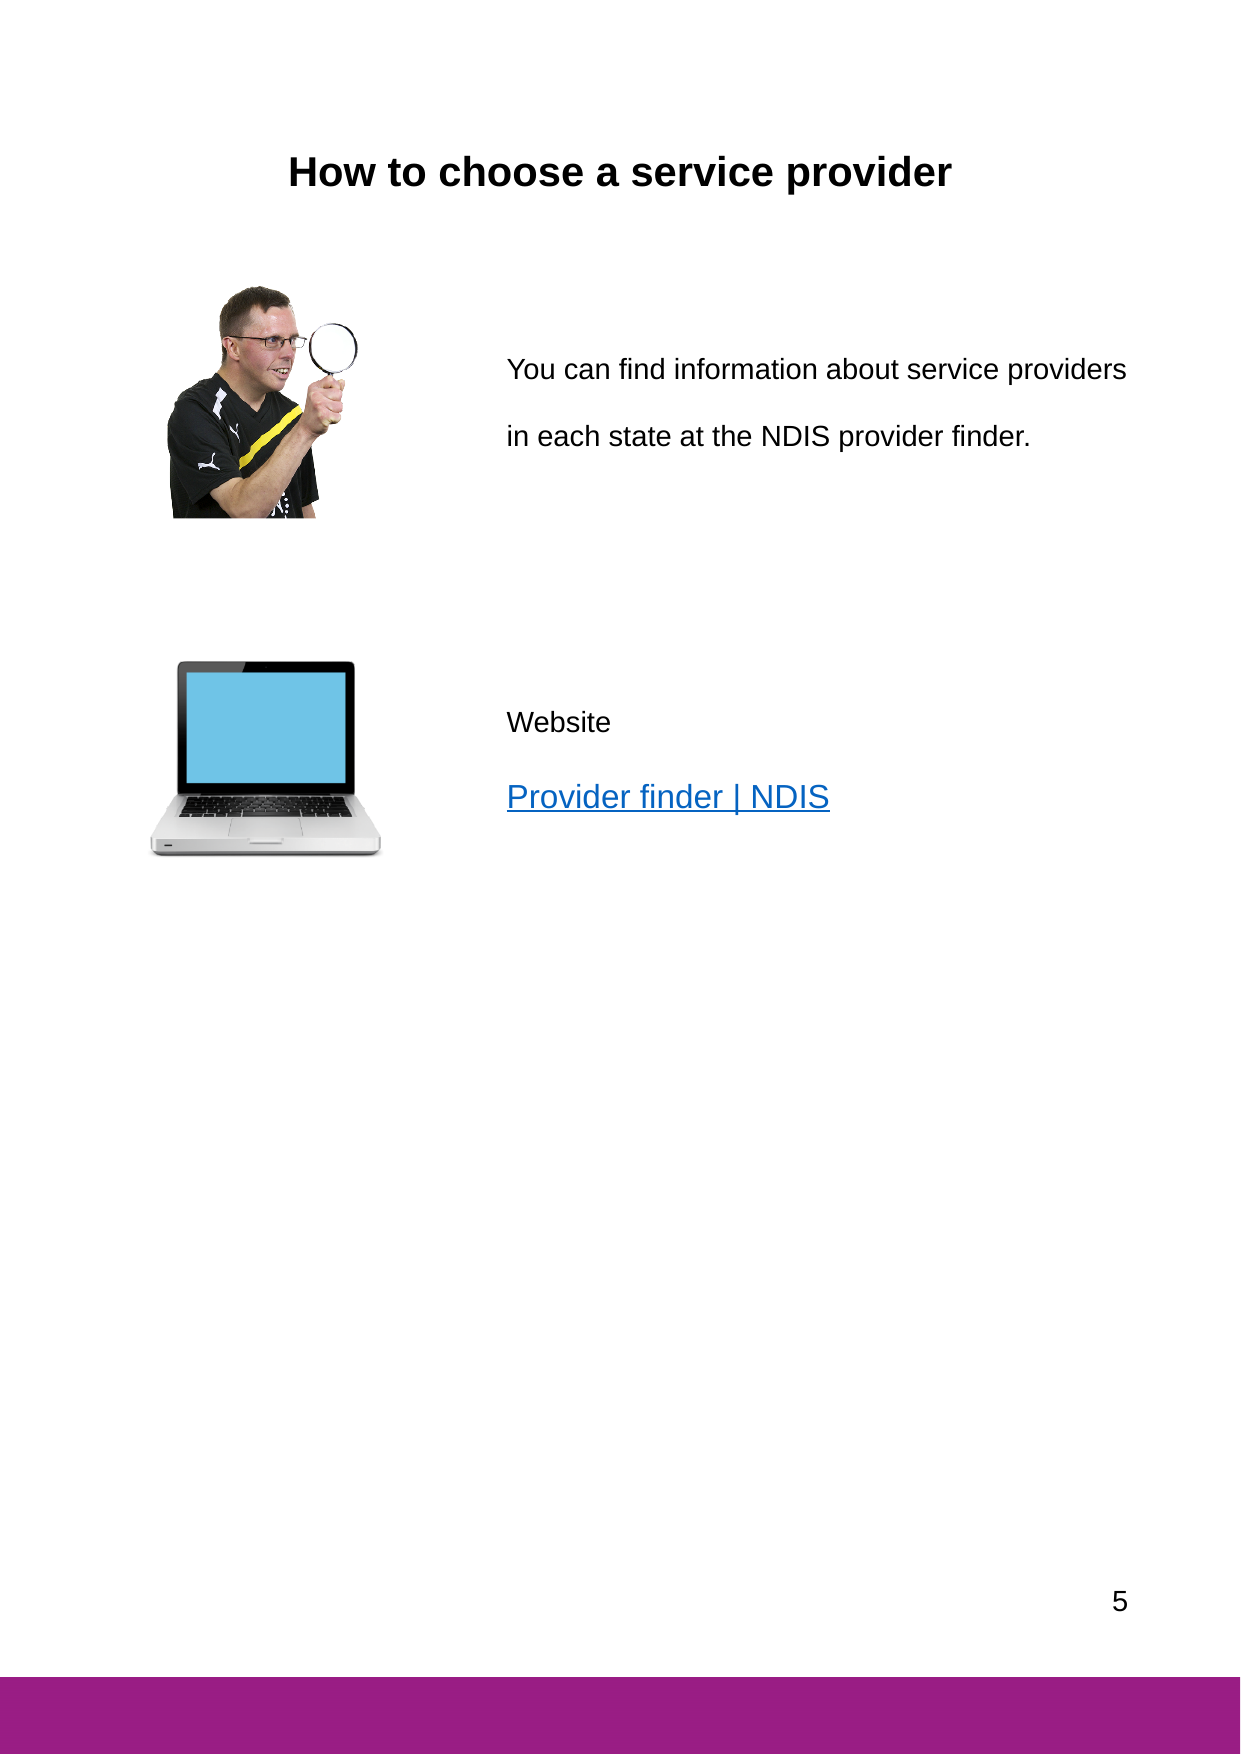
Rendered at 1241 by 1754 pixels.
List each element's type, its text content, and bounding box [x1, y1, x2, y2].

picture [147, 283, 384, 521]
picture [147, 642, 384, 879]
table_cell [66, 225, 465, 583]
table_header How to choose a service provider [66, 118, 1174, 225]
picture [0, 1677, 1241, 1754]
table_cell Website Provider finder | NDIS [465, 583, 1174, 941]
table_cell You can find information about service providers in each state at the NDIS provider finder. [465, 225, 1174, 583]
table_cell [66, 583, 465, 941]
